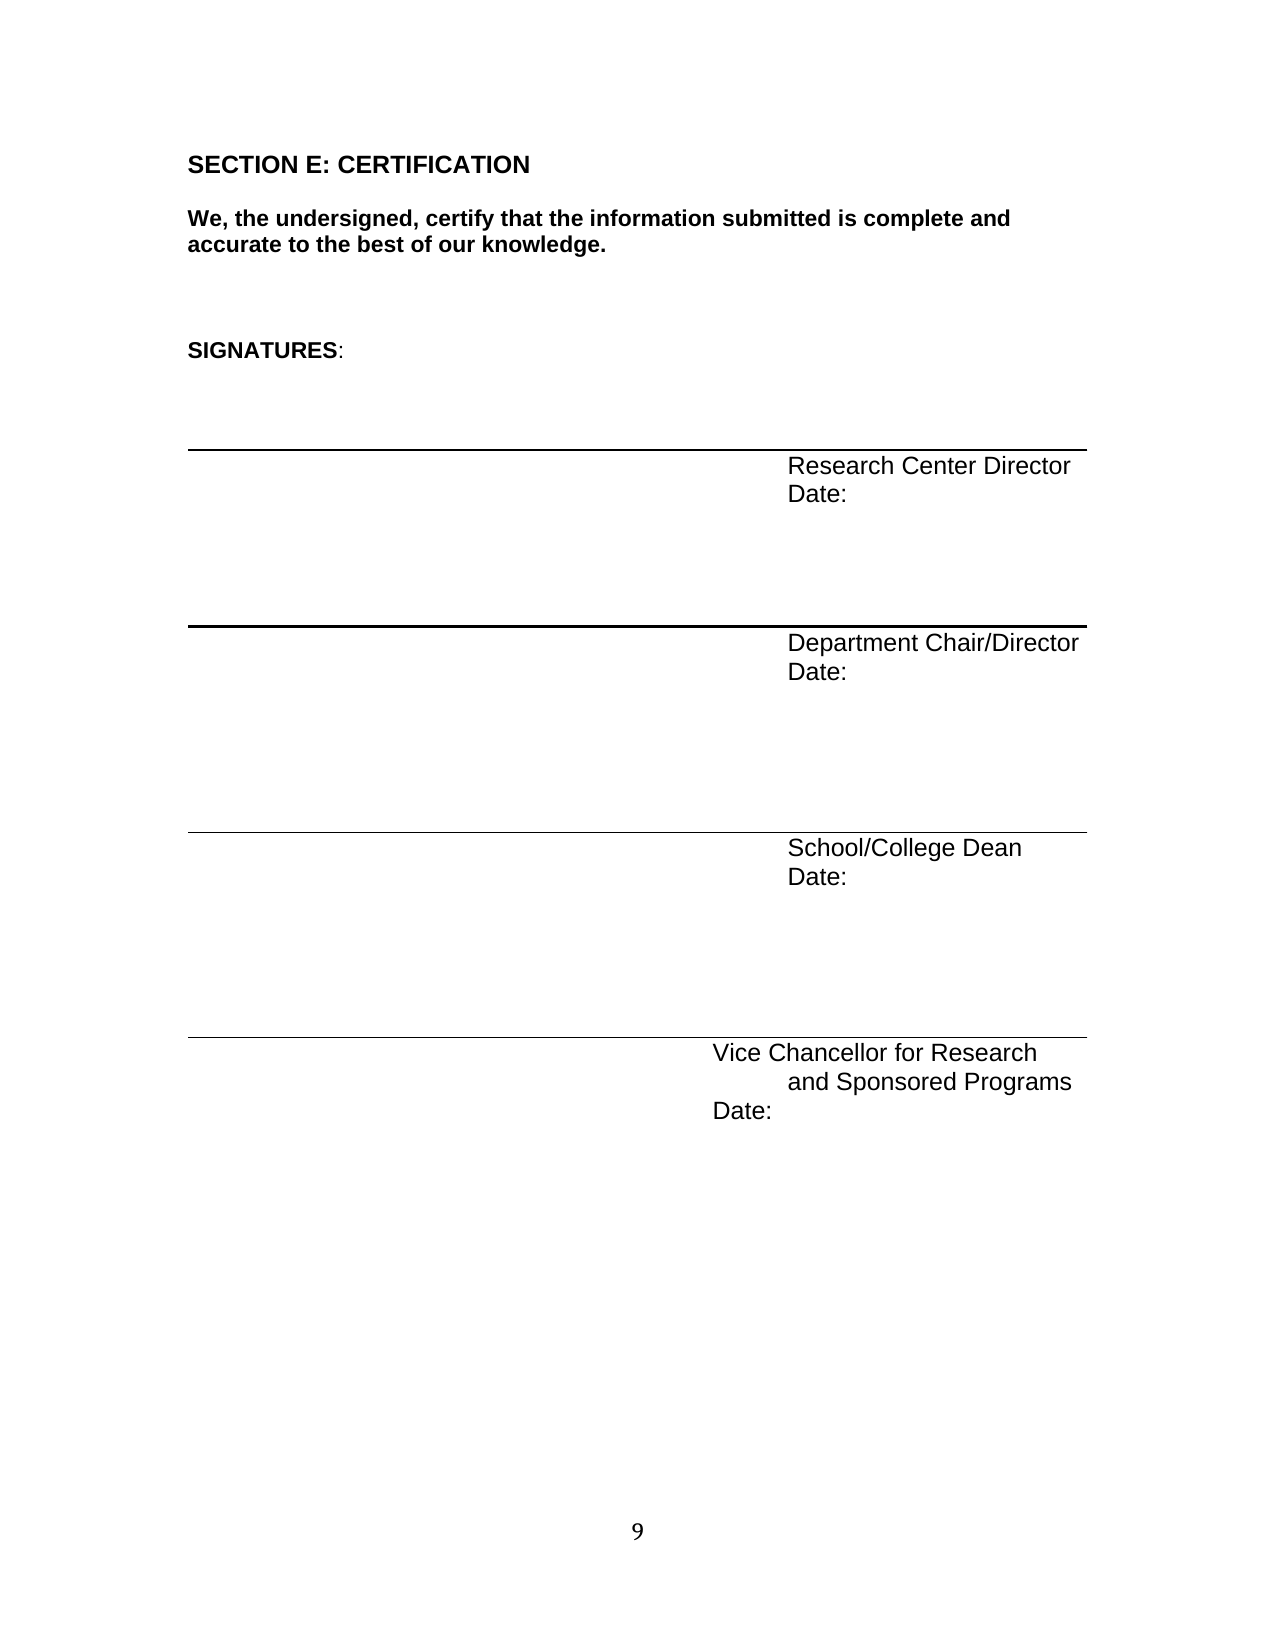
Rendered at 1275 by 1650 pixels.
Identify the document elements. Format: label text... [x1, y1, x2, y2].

text School/College Dean [787, 833, 1087, 862]
subtitle SIGNATURES: [187, 337, 1087, 363]
text Vice Chancellor for Research and Sponsored Programs [412, 1038, 1087, 1096]
text Department Chair/Director [187, 628, 1087, 657]
text Date: [712, 862, 1087, 891]
text Date: [712, 479, 1087, 508]
text Date: [412, 1096, 1087, 1124]
text Research Center Director [712, 451, 1087, 479]
text SECTION E: CERTIFICATION [187, 150, 1087, 179]
text We, the undersigned, certify that the information submitted is complete and accurate to the best of our knowledge. [187, 205, 1087, 258]
text Date: [187, 657, 1087, 686]
